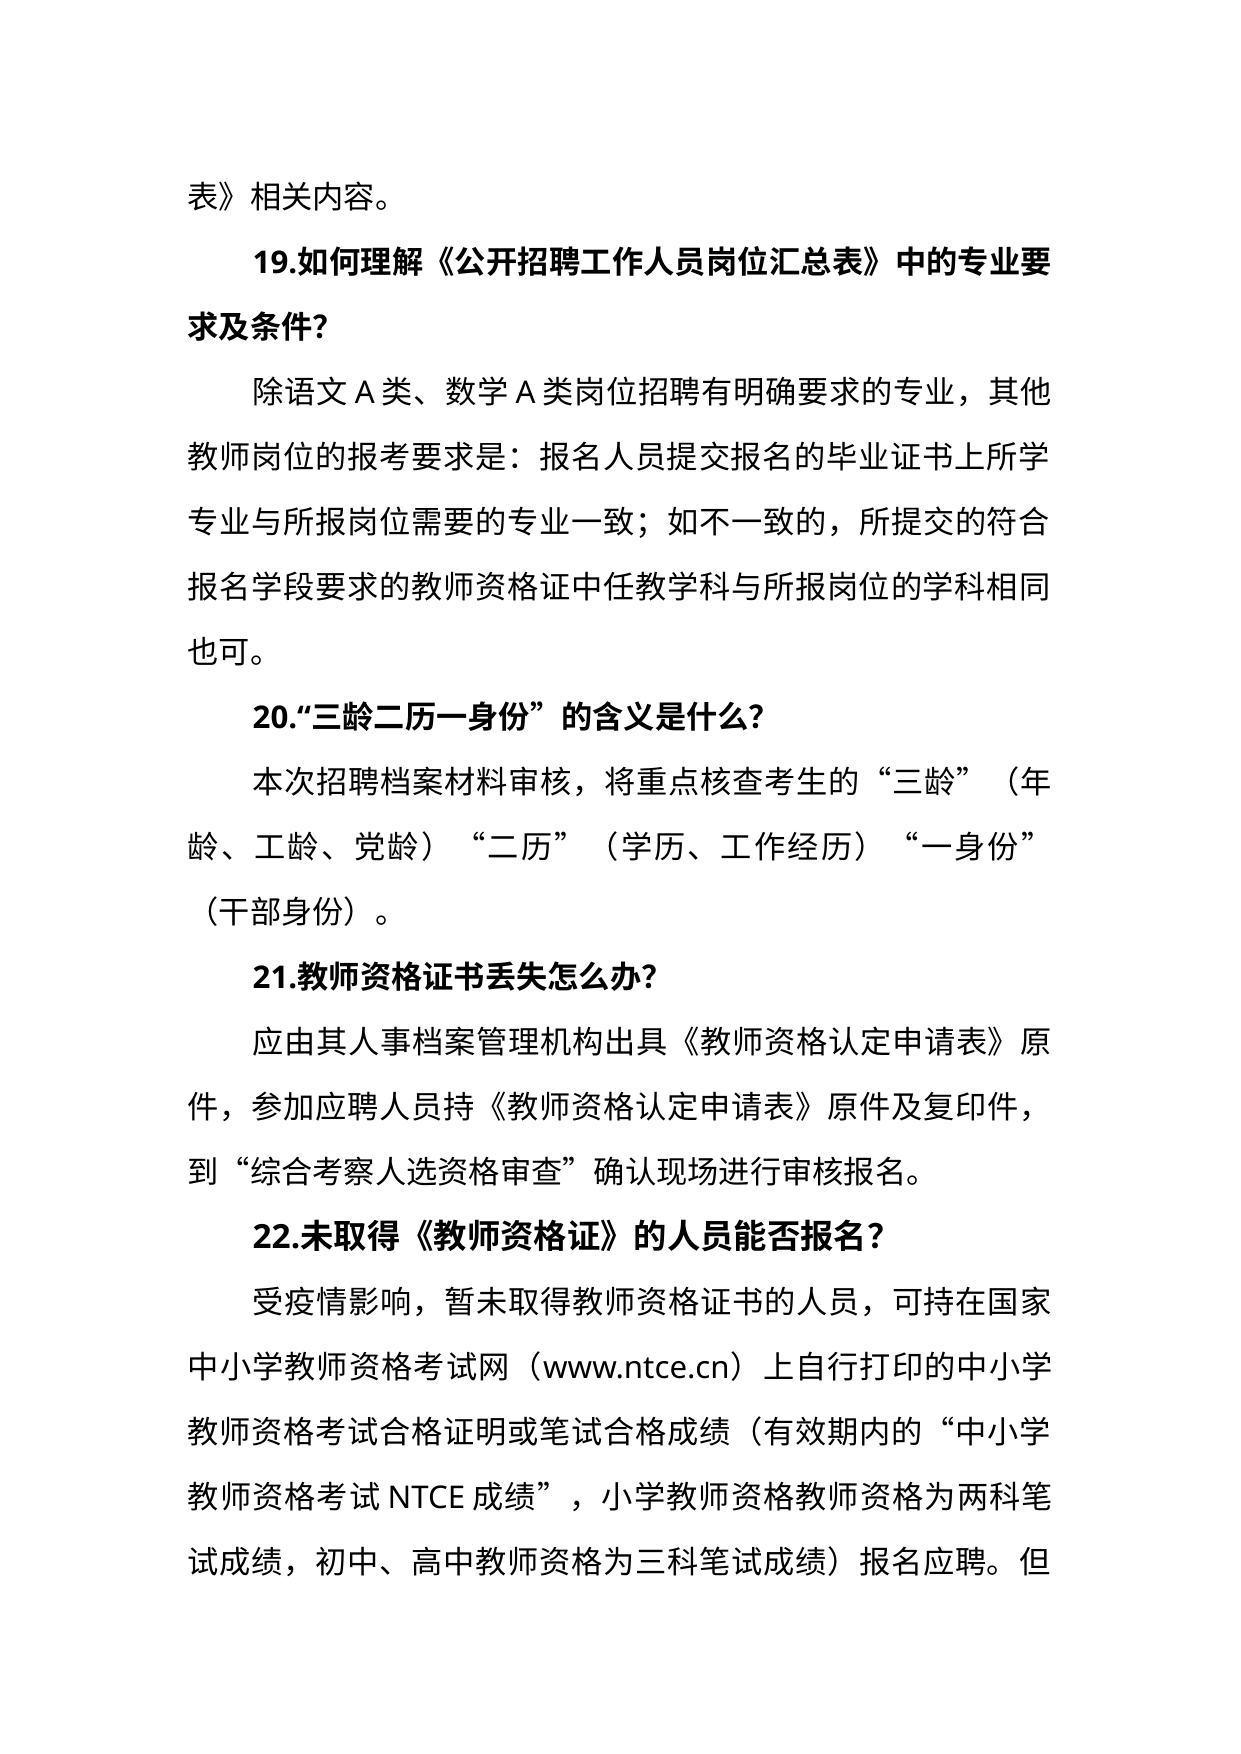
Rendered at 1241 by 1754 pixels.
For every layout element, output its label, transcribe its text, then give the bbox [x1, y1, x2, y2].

text 应由其人事档案管理机构出具《教师资格认定申请表》原件，参加应聘人员持《教师资格认定申请表》原件及复印件，到“综合考察人选资格审查”确认现场进行审核报名。 [187, 1007, 1053, 1202]
text 20.“三龄二历一身份”的含义是什么？ [187, 682, 1053, 747]
text 除语文A类、数学A类岗位招聘有明确要求的专业，其他教师岗位的报考要求是：报名人员提交报名的毕业证书上所学专业与所报岗位需要的专业一致；如不一致的，所提交的符合报名学段要求的教师资格证中任教学科与所报岗位的学科相同也可。 [187, 357, 1053, 682]
text 本次招聘档案材料审核，将重点核查考生的“三龄”（年龄、工龄、党龄）“二历”（学历、工作经历）“一身份”（干部身份）。 [187, 747, 1053, 942]
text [187, 1267, 1053, 1592]
text 21.教师资格证书丢失怎么办？ [187, 942, 1053, 1007]
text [187, 162, 1053, 227]
text 19.如何理解《公开招聘工作人员岗位汇总表》中的专业要求及条件？ [187, 227, 1053, 357]
text 22.未取得《教师资格证》的人员能否报名？ [187, 1202, 1053, 1267]
